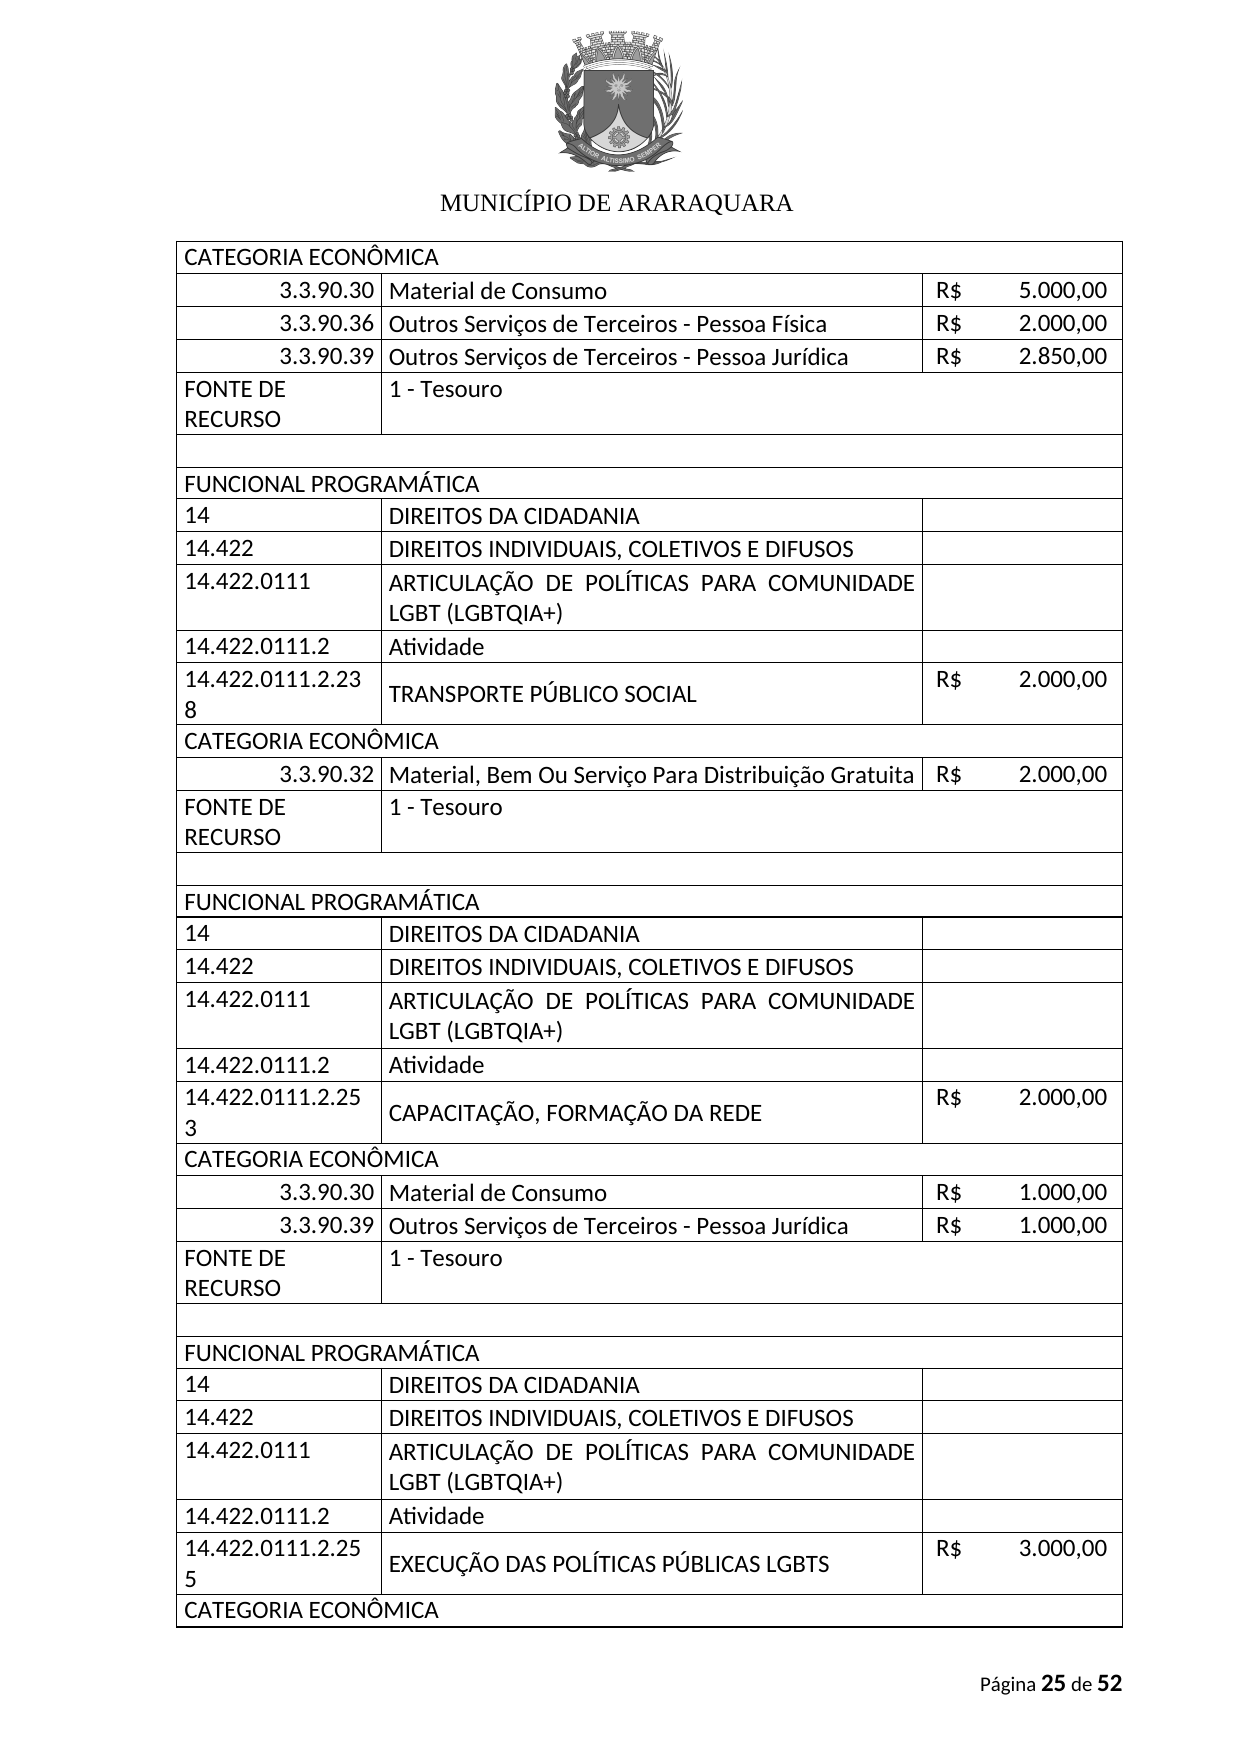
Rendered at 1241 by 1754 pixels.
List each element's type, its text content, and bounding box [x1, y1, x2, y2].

table_cell Outros Serviços de Terceiros - Pessoa Jurídica [382, 1209, 922, 1241]
table_cell ARTICULAÇÃO DE POLÍTICAS PARA COMUNIDADE LGBT (LGBTQIA+) [382, 1434, 922, 1499]
table_cell 3.3.90.30 [177, 1176, 381, 1208]
table_cell 3.3.90.39 [177, 1209, 381, 1241]
table_cell [923, 950, 1122, 982]
table_cell 14.422 [177, 1401, 381, 1433]
table_cell CATEGORIA ECONÔMICA [177, 1144, 1122, 1175]
table_cell R$ 1.000,00 [923, 1176, 1122, 1208]
table_cell 14 [177, 918, 381, 949]
table_cell Atividade [382, 631, 922, 662]
table_cell [923, 918, 1122, 949]
table_cell [177, 1304, 1122, 1336]
table_cell [923, 499, 1122, 531]
table_cell 14.422.0111.2 [177, 1500, 381, 1532]
table_cell FUNCIONAL PROGRAMÁTICA [177, 886, 1122, 916]
table_cell DIREITOS DA CIDADANIA [382, 1369, 922, 1400]
table_cell Material de Consumo [382, 274, 922, 306]
table_cell ARTICULAÇÃO DE POLÍTICAS PARA COMUNIDADE LGBT (LGBTQIA+) [382, 565, 922, 629]
table_cell EXECUÇÃO DAS POLÍTICAS PÚBLICAS LGBTS [382, 1533, 922, 1594]
table_cell R$ 2.000,00 [923, 1082, 1122, 1143]
table_cell CATEGORIA ECONÔMICA [177, 242, 1122, 273]
table_cell Outros Serviços de Terceiros - Pessoa Jurídica [382, 340, 922, 372]
table_cell [923, 983, 1122, 1048]
table_cell 14.422.0111.2 [177, 631, 381, 662]
table_cell CATEGORIA ECONÔMICA [177, 1595, 1122, 1626]
table_cell DIREITOS INDIVIDUAIS, COLETIVOS E DIFUSOS [382, 950, 922, 982]
table_cell 3.3.90.32 [177, 758, 381, 790]
table_cell [923, 1434, 1122, 1499]
table_cell FUNCIONAL PROGRAMÁTICA [177, 468, 1122, 498]
table_cell [177, 435, 1122, 467]
table_cell [177, 853, 1122, 885]
table_cell 1 - Tesouro [382, 791, 1122, 852]
table_cell ARTICULAÇÃO DE POLÍTICAS PARA COMUNIDADE LGBT (LGBTQIA+) [382, 983, 922, 1048]
table_cell TRANSPORTE PÚBLICO SOCIAL [382, 663, 922, 724]
table_cell 14.422.0111.2.255 [177, 1533, 381, 1594]
table_cell R$ 3.000,00 [923, 1533, 1122, 1594]
table_cell 14.422.0111.2 [177, 1049, 381, 1081]
table_cell R$ 2.000,00 [923, 307, 1122, 339]
table_cell 14.422.0111 [177, 1434, 381, 1499]
table_cell 14 [177, 1369, 381, 1400]
table_cell [923, 565, 1122, 629]
table_cell CATEGORIA ECONÔMICA [177, 725, 1122, 757]
table_cell 14.422.0111.2.238 [177, 663, 381, 724]
table_cell FONTE DE RECURSO [177, 373, 381, 434]
table_cell FONTE DE RECURSO [177, 791, 381, 852]
table_cell DIREITOS DA CIDADANIA [382, 499, 922, 531]
table_cell DIREITOS DA CIDADANIA [382, 918, 922, 949]
table_cell Atividade [382, 1049, 922, 1081]
table_cell R$ 5.000,00 [923, 274, 1122, 306]
table_cell [923, 1401, 1122, 1433]
table_cell Material de Consumo [382, 1176, 922, 1208]
table_cell R$ 2.000,00 [923, 663, 1122, 724]
table_cell [923, 631, 1122, 662]
table_cell 14.422 [177, 532, 381, 564]
table_cell 14.422.0111 [177, 983, 381, 1048]
table_cell 3.3.90.36 [177, 307, 381, 339]
table_cell 14.422.0111.2.253 [177, 1082, 381, 1143]
table_cell R$ 2.000,00 [923, 758, 1122, 790]
table_cell Outros Serviços de Terceiros - Pessoa Física [382, 307, 922, 339]
table_cell 3.3.90.30 [177, 274, 381, 306]
table_cell R$ 2.850,00 [923, 340, 1122, 372]
table_cell 1 - Tesouro [382, 1242, 1122, 1303]
table_cell FUNCIONAL PROGRAMÁTICA [177, 1337, 1122, 1367]
table_cell DIREITOS INDIVIDUAIS, COLETIVOS E DIFUSOS [382, 1401, 922, 1433]
table_cell [923, 1369, 1122, 1400]
table_cell Atividade [382, 1500, 922, 1532]
table_cell R$ 1.000,00 [923, 1209, 1122, 1241]
table_cell [923, 1500, 1122, 1532]
table_cell 1 - Tesouro [382, 373, 1122, 434]
table_cell [923, 1049, 1122, 1081]
table_cell CAPACITAÇÃO, FORMAÇÃO DA REDE [382, 1082, 922, 1143]
table_cell 14.422.0111 [177, 565, 381, 629]
table_cell 14 [177, 499, 381, 531]
table_cell FONTE DE RECURSO [177, 1242, 381, 1303]
table_cell [923, 532, 1122, 564]
table_cell DIREITOS INDIVIDUAIS, COLETIVOS E DIFUSOS [382, 532, 922, 564]
table_cell Material, Bem Ou Serviço Para Distribuição Gratuita [382, 758, 922, 790]
table_cell 3.3.90.39 [177, 340, 381, 372]
table_cell 14.422 [177, 950, 381, 982]
